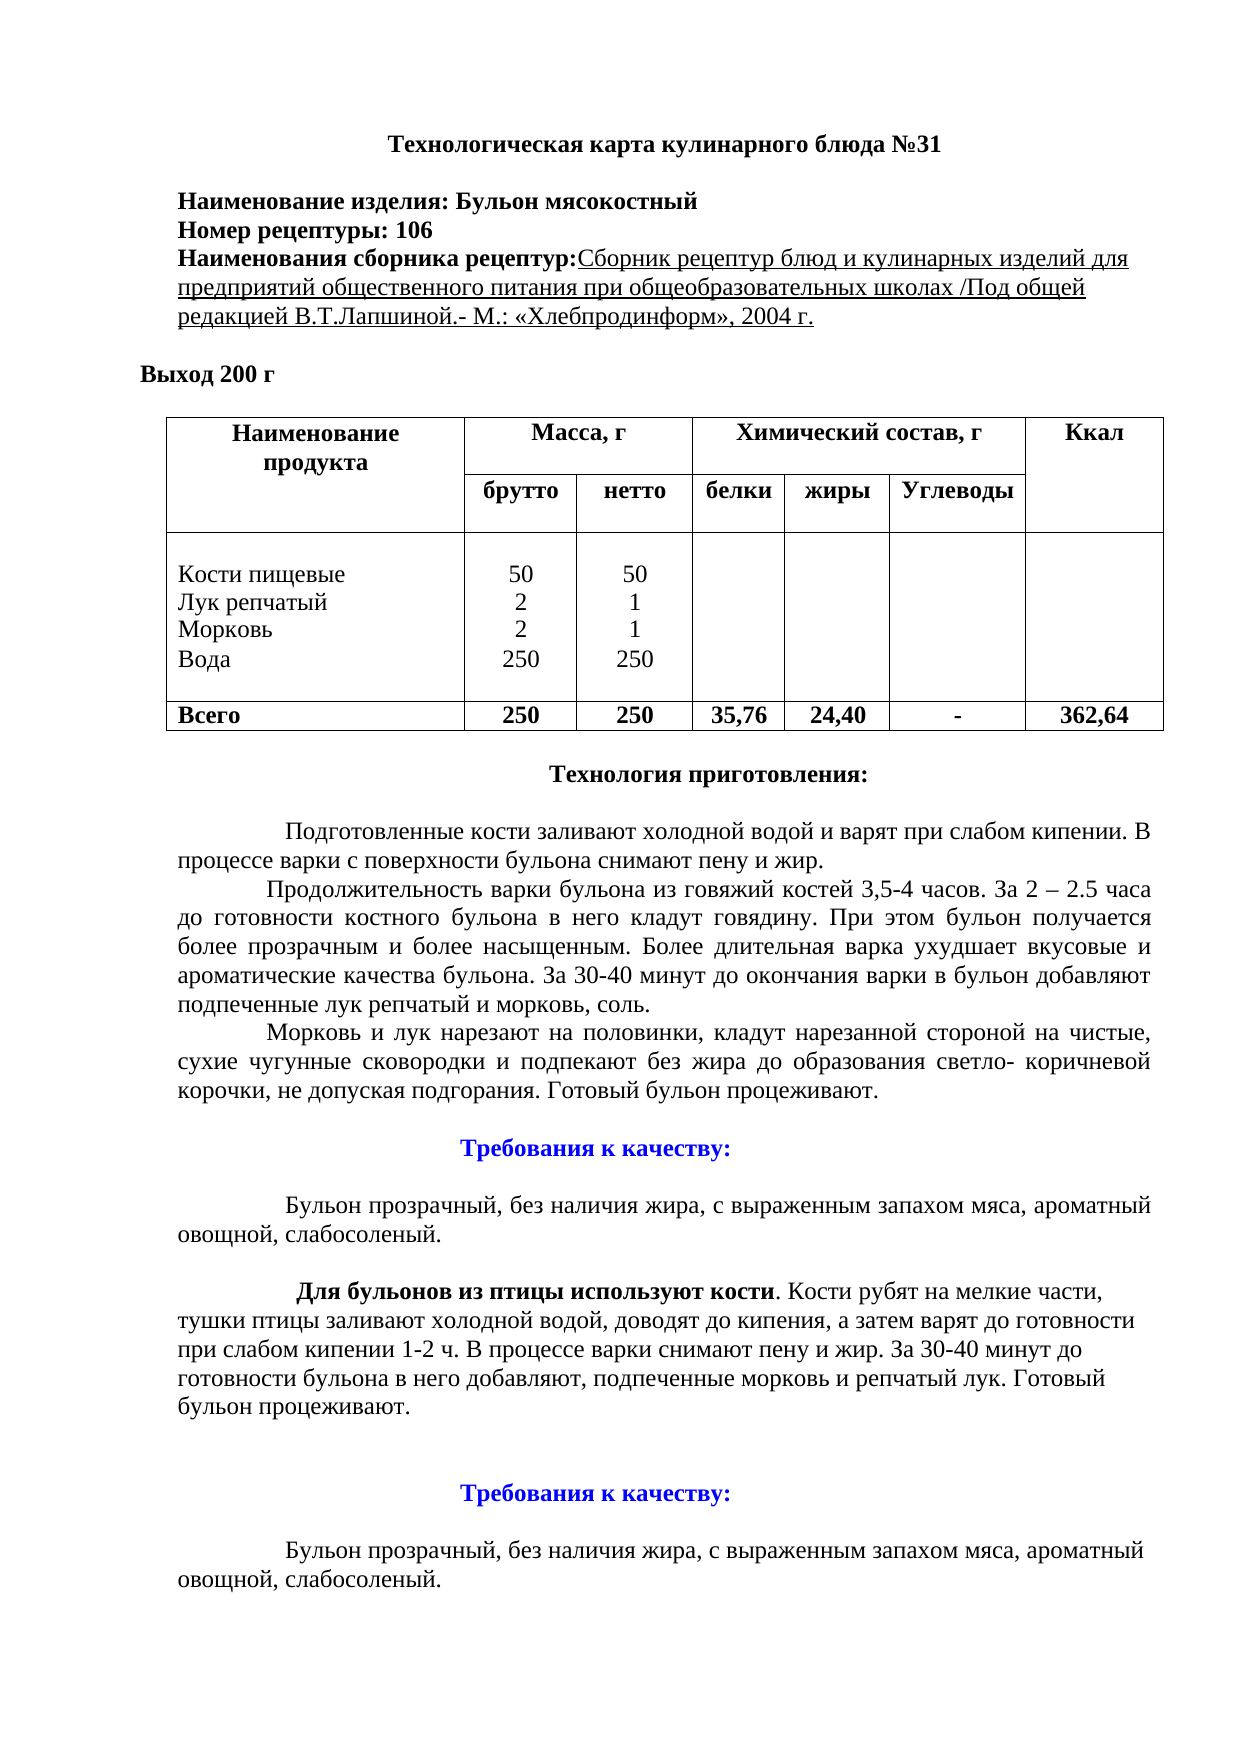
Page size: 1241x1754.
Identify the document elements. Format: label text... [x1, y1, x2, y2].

text предприятий общественного питания при общеобразовательных школах /Под общей [177, 272, 1236, 301]
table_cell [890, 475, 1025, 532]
text Наименование изделия: Бульон мясокостный Номер рецептуры: 106 [177, 186, 699, 244]
text Продолжительность варки бульона из говяжий костей 3,5-4 часов. За 2 – 2.5 часа до готовности костного бульона в него кладут говядину. При этом бульон получается более прозрачным и более насыщенным. Более длительная варка ухудшает вкусовые и ароматические качества бульона. За 30-40 минут до окончания варки в бульон добавляют подпеченные лук репчатый и морковь, соль. [177, 874, 1152, 1017]
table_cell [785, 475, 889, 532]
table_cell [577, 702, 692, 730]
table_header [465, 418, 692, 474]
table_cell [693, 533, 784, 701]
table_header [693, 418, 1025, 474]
text Морковь и лук нарезают на половинки, кладут нарезанной стороной на чистые, сухие чугунные сковородки и подпекают без жира до образования светло- коричневой корочки, не допуская подгорания. Готовый бульон процеживают. [177, 1017, 1152, 1104]
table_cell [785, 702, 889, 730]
subtitle Технологическая карта кулинарного блюда №31 [249, 129, 1080, 158]
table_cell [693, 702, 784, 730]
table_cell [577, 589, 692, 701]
subtitle Выход 200 г [140, 359, 1236, 388]
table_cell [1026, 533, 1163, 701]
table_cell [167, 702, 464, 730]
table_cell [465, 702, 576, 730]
text Для бульонов из птицы используют кости. Кости рубят на мелкие части, тушки птицы заливают холодной водой, доводят до кипения, а затем варят до готовности при слабом кипении 1-2 ч. В процессе варки снимают пену и жир. За 30-40 минут до готовности бульона в него добавляют, подпеченные морковь и репчатый лук. Готовый бульон процеживают. [177, 1276, 1137, 1420]
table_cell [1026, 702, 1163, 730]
text Бульон прозрачный, без наличия жира, с выраженным запахом мяса, ароматный овощной, слабосоленый. [177, 1535, 1153, 1593]
text Требования к качеству: [460, 1478, 1236, 1507]
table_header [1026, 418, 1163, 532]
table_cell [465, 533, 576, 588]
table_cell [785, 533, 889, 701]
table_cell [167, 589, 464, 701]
text Технология приготовления: [249, 759, 1168, 788]
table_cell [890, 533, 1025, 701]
text Наименования сборника рецептур:Сборник рецептур блюд и кулинарных изделий для [177, 244, 1236, 272]
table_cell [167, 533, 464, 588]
text редакцией В.Т.Лапшиной.- М.: «Хлебпродинформ», 2004 г. [177, 301, 1236, 330]
text Бульон прозрачный, без наличия жира, с выраженным запахом мяса, ароматный овощной, слабосоленый. [177, 1190, 1152, 1248]
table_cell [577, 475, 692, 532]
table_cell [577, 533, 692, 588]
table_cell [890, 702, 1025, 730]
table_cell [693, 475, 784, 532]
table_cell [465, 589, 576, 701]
text Подготовленные кости заливают холодной водой и варят при слабом кипении. В процессе варки с поверхности бульона снимают пену и жир. [177, 816, 1152, 874]
text Требования к качеству: [460, 1133, 1236, 1162]
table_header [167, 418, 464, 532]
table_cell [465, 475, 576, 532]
